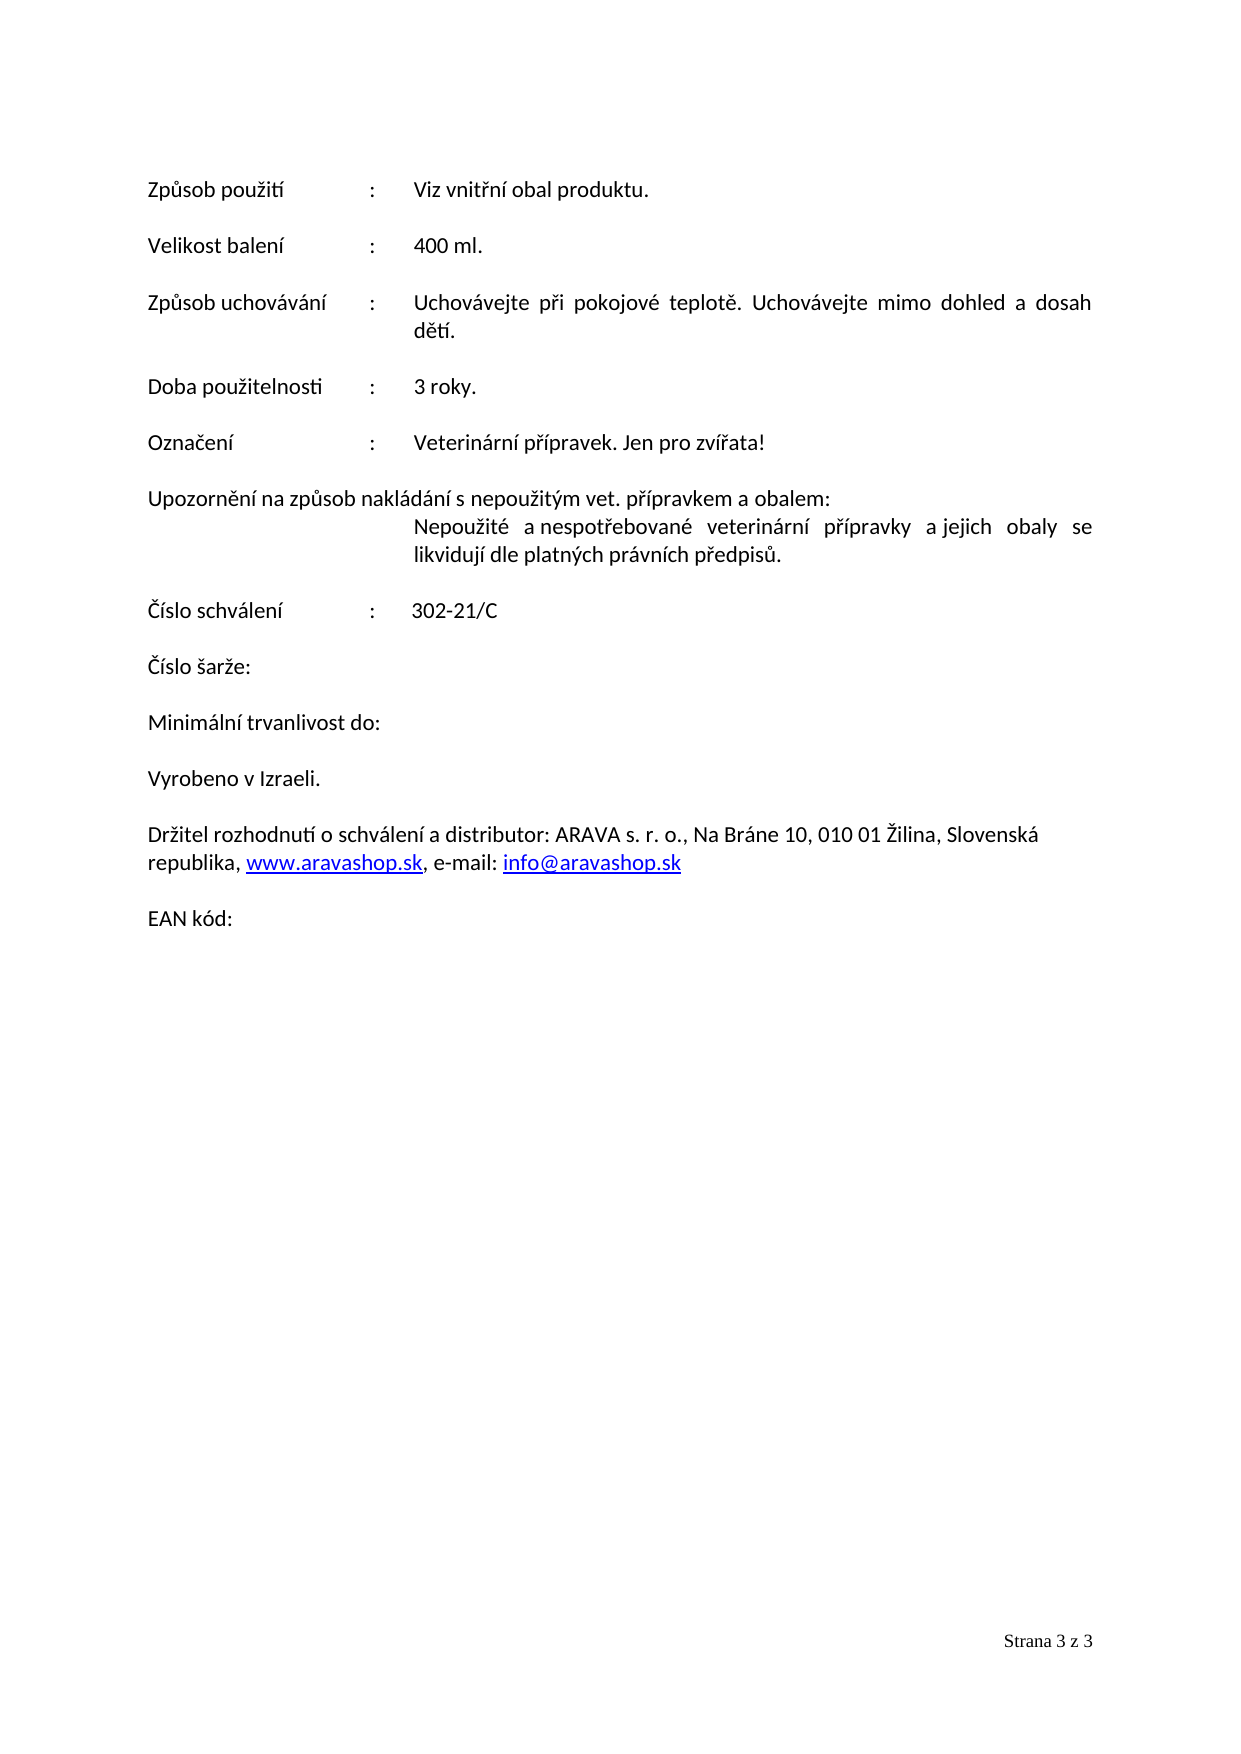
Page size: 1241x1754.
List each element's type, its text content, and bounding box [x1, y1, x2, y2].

text Číslo šarže: [148, 652, 1093, 680]
text Vyrobeno v Izraeli. [148, 764, 1093, 792]
text Velikost balení : 400 ml. [148, 232, 1093, 260]
text Nepoužité a nespotřebované veterinární přípravky a jejich obaly se likvidují dle platných právních předpisů. [148, 512, 1093, 568]
text Číslo schválení : 302-21/C [148, 596, 1093, 624]
text Upozornění na způsob nakládání s nepoužitým vet. přípravkem a obalem: [148, 484, 1093, 512]
text Držitel rozhodnutí o schválení a distributor: ARAVA s. r. o., Na Bráne 10, 010 01 Žilina, Slovenská republika, www.aravashop.sk, e-mail: info@aravashop.sk [148, 820, 1093, 876]
text Doba použitelnosti : 3 roky. [148, 372, 1093, 400]
text EAN kód: [148, 904, 1093, 932]
text Způsob uchovávání : Uchovávejte při pokojové teplotě. Uchovávejte mimo dohled a dosah dětí. [148, 288, 1093, 344]
text Označení : Veterinární přípravek. Jen pro zvířata! [148, 428, 1093, 456]
text Způsob použití : Viz vnitřní obal produktu. [148, 176, 1093, 204]
text Minimální trvanlivost do: [148, 708, 1093, 736]
